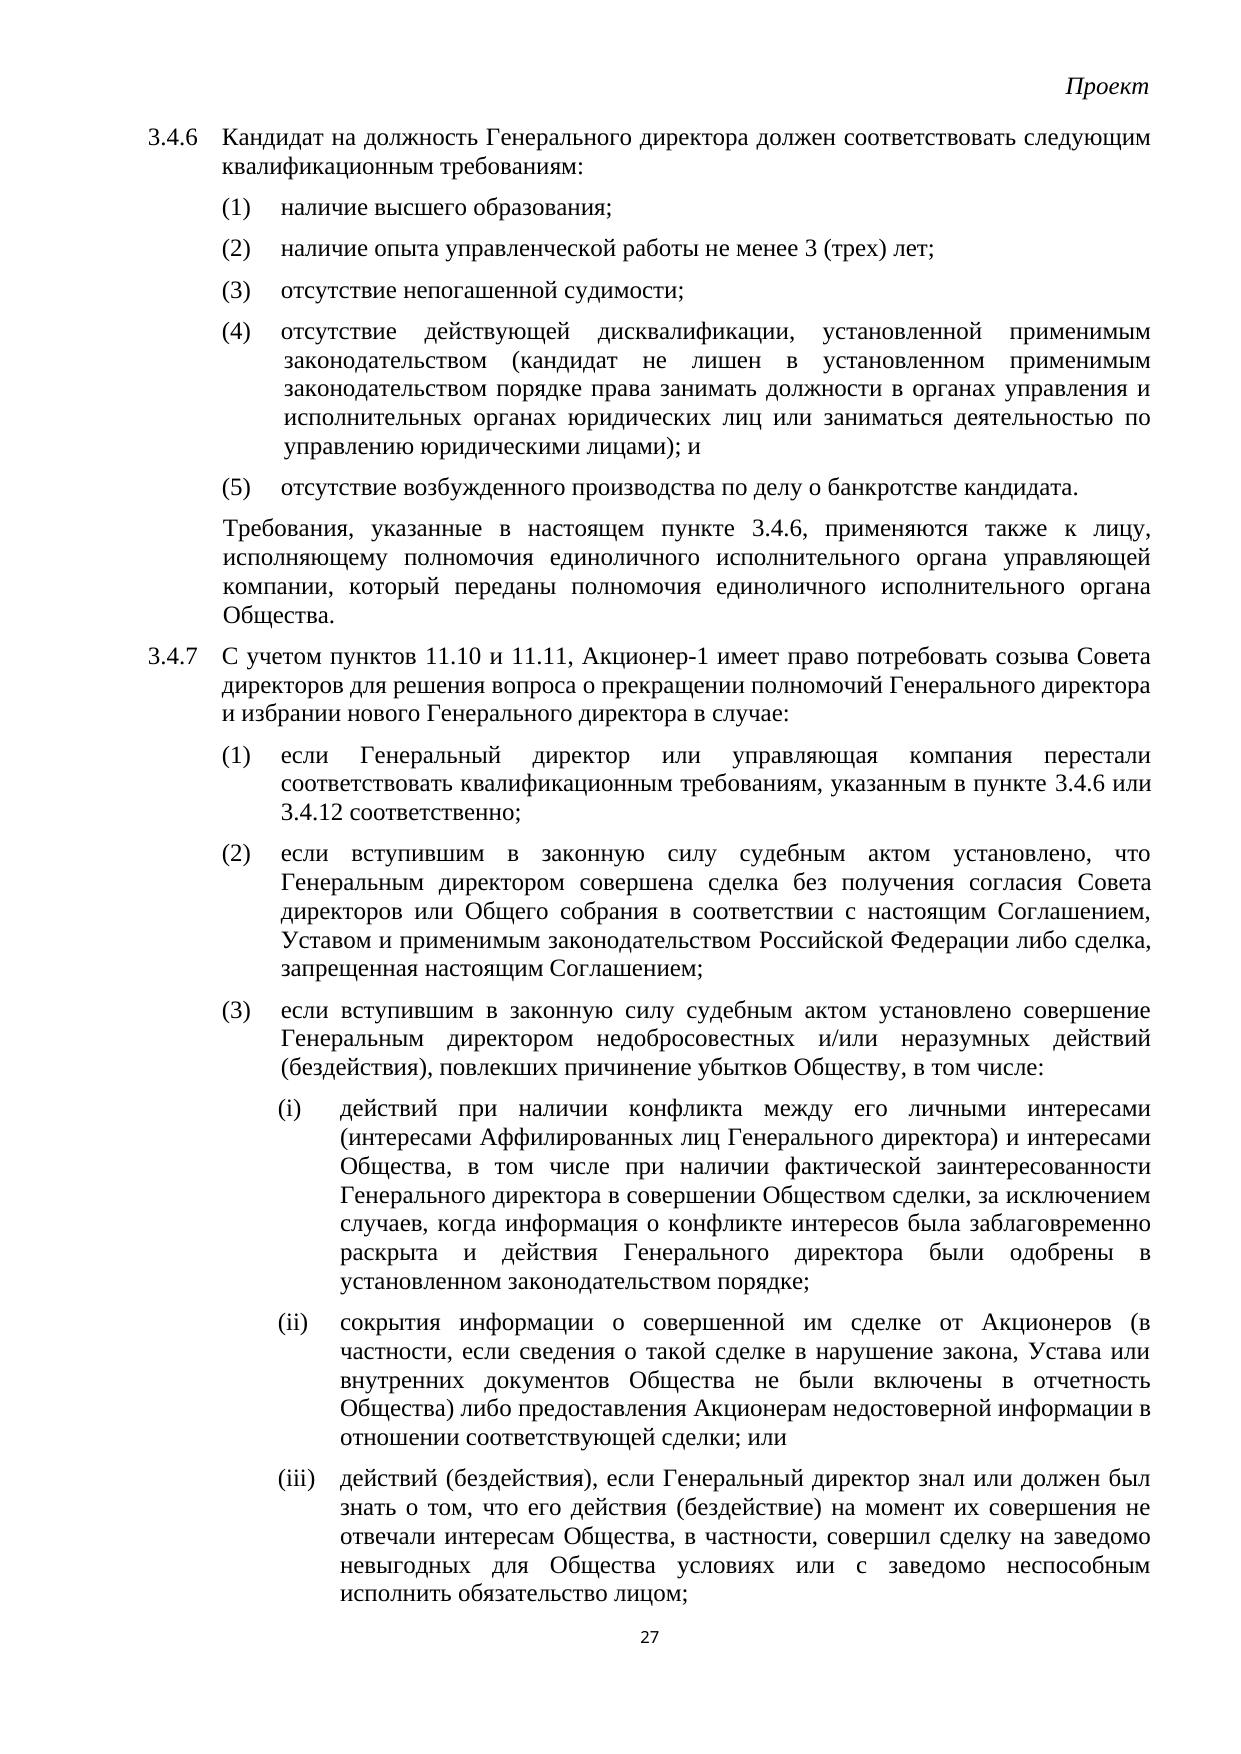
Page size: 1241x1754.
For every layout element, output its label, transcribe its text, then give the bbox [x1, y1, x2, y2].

subtitle действий при наличии конфликта между его личными интересами (интересами Аффилированных лиц Генерального директора) и интересами Общества, в том числе при наличии фактической заинтересованности Генерального директора в совершении Обществом сделки, за исключением случаев, когда информация о конфликте интересов была заблаговременно раскрыта и действия Генерального директора были одобрены в установленном законодательством порядке; [278, 1093, 1152, 1295]
subtitle если вступившим в законную силу судебным актом установлено совершение Генеральным директором недобросовестных и/или неразумных действий (бездействия), повлекших причинение убытков Обществу, в том числе: [222, 995, 1152, 1081]
subtitle отсутствие действующей дисквалификации, установленной применимым законодательством (кандидат не лишен в установленном применимым законодательством порядке права занимать должности в органах управления и исполнительных органах юридических лиц или заниматься деятельностью по управлению юридическими лицами); и [222, 316, 1152, 460]
subtitle наличие высшего образования; [222, 192, 1152, 221]
subtitle наличие опыта управленческой работы не менее 3 (трех) лет; [222, 233, 1152, 262]
subtitle если вступившим в законную силу судебным актом установлено, что Генеральным директором совершена сделка без получения согласия Совета директоров или Общего собрания в соответствии с настоящим Соглашением, Уставом и применимым законодательством Российской Федерации либо сделка, запрещенная настоящим Соглашением; [222, 838, 1152, 982]
subtitle Кандидат на должность Генерального директора должен соответствовать следующим квалификационным требованиям: [148, 122, 1152, 180]
text Требования, указанные в настоящем пункте 3.4.6, применяются также к лицу, исполняющему полномочия единоличного исполнительного органа управляющей компании, который переданы полномочия единоличного исполнительного органа Общества. [223, 513, 1152, 628]
subtitle отсутствие возбужденного производства по делу о банкротстве кандидата. [222, 472, 1152, 501]
subtitle отсутствие непогашенной судимости; [222, 275, 1152, 303]
subtitle С учетом пунктов 11.10 и 11.11, Акционер-1 имеет право потребовать созыва Совета директоров для решения вопроса о прекращении полномочий Генерального директора и избрании нового Генерального директора в случае: [148, 641, 1152, 727]
subtitle действий (бездействия), если Генеральный директор знал или должен был знать о том, что его действия (бездействие) на момент их совершения не отвечали интересам Общества, в частности, совершил сделку на заведомо невыгодных для Общества условиях или с заведомо неспособным исполнить обязательство лицом; [278, 1463, 1152, 1607]
subtitle если Генеральный директор или управляющая компания перестали соответствовать квалификационным требованиям, указанным в пункте 3.4.6 или 3.4.12 соответственно; [222, 740, 1152, 826]
subtitle сокрытия информации о совершенной им сделке от Акционеров (в частности, если сведения о такой сделке в нарушение закона, Устава или внутренних документов Общества не были включены в отчетность Общества) либо предоставления Акционерам недостоверной информации в отношении соответствующей сделки; или [278, 1307, 1152, 1451]
